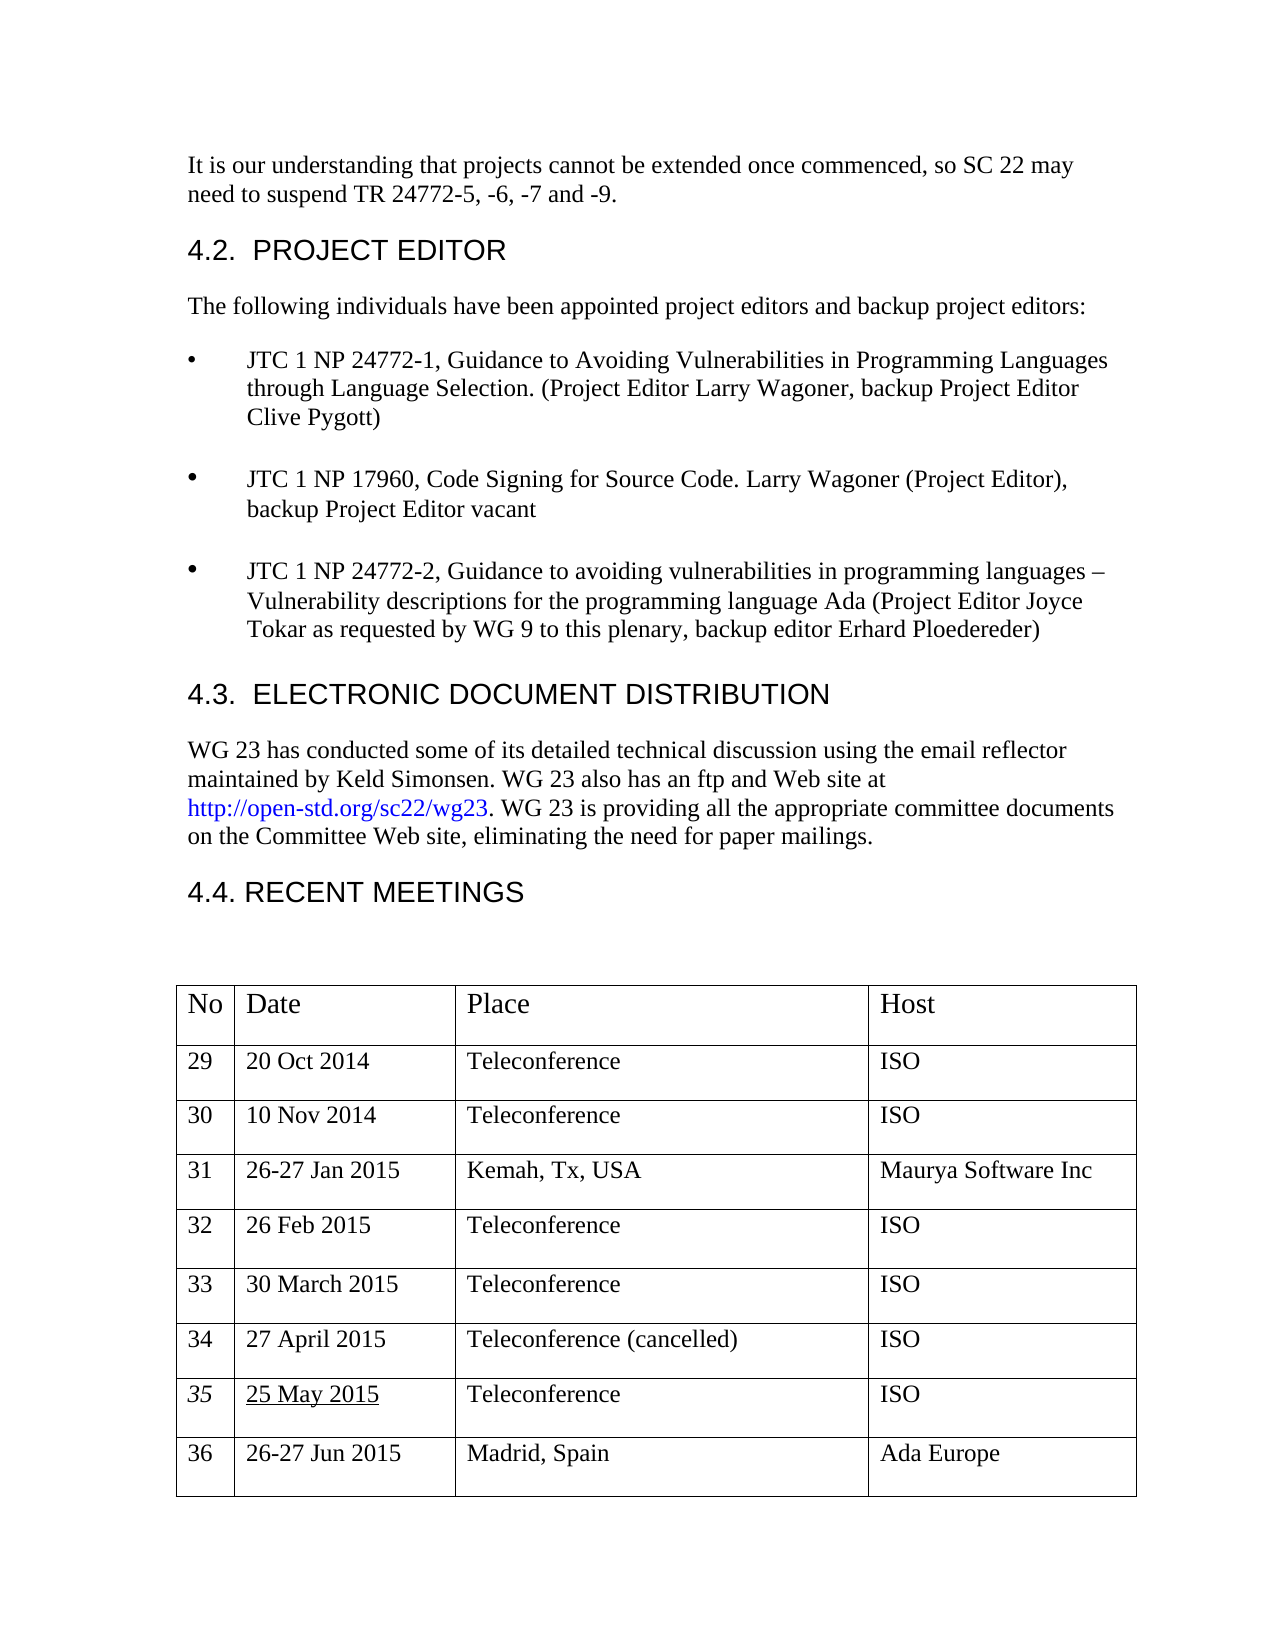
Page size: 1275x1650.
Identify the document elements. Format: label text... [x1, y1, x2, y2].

table_cell Teleconference [456, 1210, 868, 1268]
list JTC 1 NP 24772-1, Guidance to Avoiding Vulnerabilities in Programming Languages through Language Selection. (Project Editor Larry Wagoner, backup Project Editor Clive Pygott) [187, 345, 1132, 431]
table_cell ISO [869, 1379, 1136, 1437]
table_header Host [869, 986, 1136, 1045]
table_cell 32 [177, 1210, 234, 1268]
table_cell Ada Europe [869, 1438, 1136, 1496]
table_header Date [235, 986, 455, 1045]
table_cell 35 [177, 1379, 234, 1437]
text 4.4. RECENT MEETINGS [187, 875, 1132, 909]
table_cell Maurya Software Inc [869, 1155, 1136, 1209]
text 4.2. PROJECT EDITOR [187, 232, 1132, 266]
table_cell 26-27 Jan 2015 [235, 1155, 455, 1209]
table_cell 31 [177, 1155, 234, 1209]
table_cell Teleconference [456, 1046, 868, 1099]
list JTC 1 NP 17960, Code Signing for Source Code. Larry Wagoner (Project Editor), backup Project Editor vacant [187, 464, 1132, 523]
table_cell Teleconference [456, 1379, 868, 1437]
table_cell Teleconference [456, 1269, 868, 1323]
table_cell Teleconference (cancelled) [456, 1324, 868, 1378]
table_cell 30 March 2015 [235, 1269, 455, 1323]
table_cell 29 [177, 1046, 234, 1099]
text 4.3. ELECTRONIC DOCUMENT DISTRIBUTION [187, 677, 1132, 710]
text The following individuals have been appointed project editors and backup project editors: [187, 291, 1132, 320]
table_header No [177, 986, 234, 1045]
table_cell Madrid, Spain [456, 1438, 868, 1496]
table_cell 26-27 Jun 2015 [235, 1438, 455, 1496]
table_cell ISO [869, 1324, 1136, 1378]
table_cell ISO [869, 1101, 1136, 1154]
table_cell ISO [869, 1210, 1136, 1268]
text WG 23 has conducted some of its detailed technical discussion using the email reflector maintained by Keld Simonsen. WG 23 also has an ftp and Web site at http://open-std.org/sc22/wg23. WG 23 is providing all the appropriate committee documents on the Committee Web site, eliminating the need for paper mailings. [187, 735, 1132, 850]
table_cell ISO [869, 1269, 1136, 1323]
table_cell 25 May 2015 [235, 1379, 455, 1437]
table_cell 36 [177, 1438, 234, 1496]
table_header Place [456, 986, 868, 1045]
list JTC 1 NP 24772-2, Guidance to avoiding vulnerabilities in programming languages – Vulnerability descriptions for the programming language Ada (Project Editor Joyce Tokar as requested by WG 9 to this plenary, backup editor Erhard Ploedereder) [187, 556, 1132, 643]
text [187, 150, 1087, 207]
table_cell 26 Feb 2015 [235, 1210, 455, 1268]
table_cell 30 [177, 1101, 234, 1154]
table_cell 33 [177, 1269, 234, 1323]
table_cell 20 Oct 2014 [235, 1046, 455, 1099]
table_cell 10 Nov 2014 [235, 1101, 455, 1154]
table_cell 34 [177, 1324, 234, 1378]
table_cell Kemah, Tx, USA [456, 1155, 868, 1209]
table_cell Teleconference [456, 1101, 868, 1154]
table_cell ISO [869, 1046, 1136, 1099]
table_cell 27 April 2015 [235, 1324, 455, 1378]
